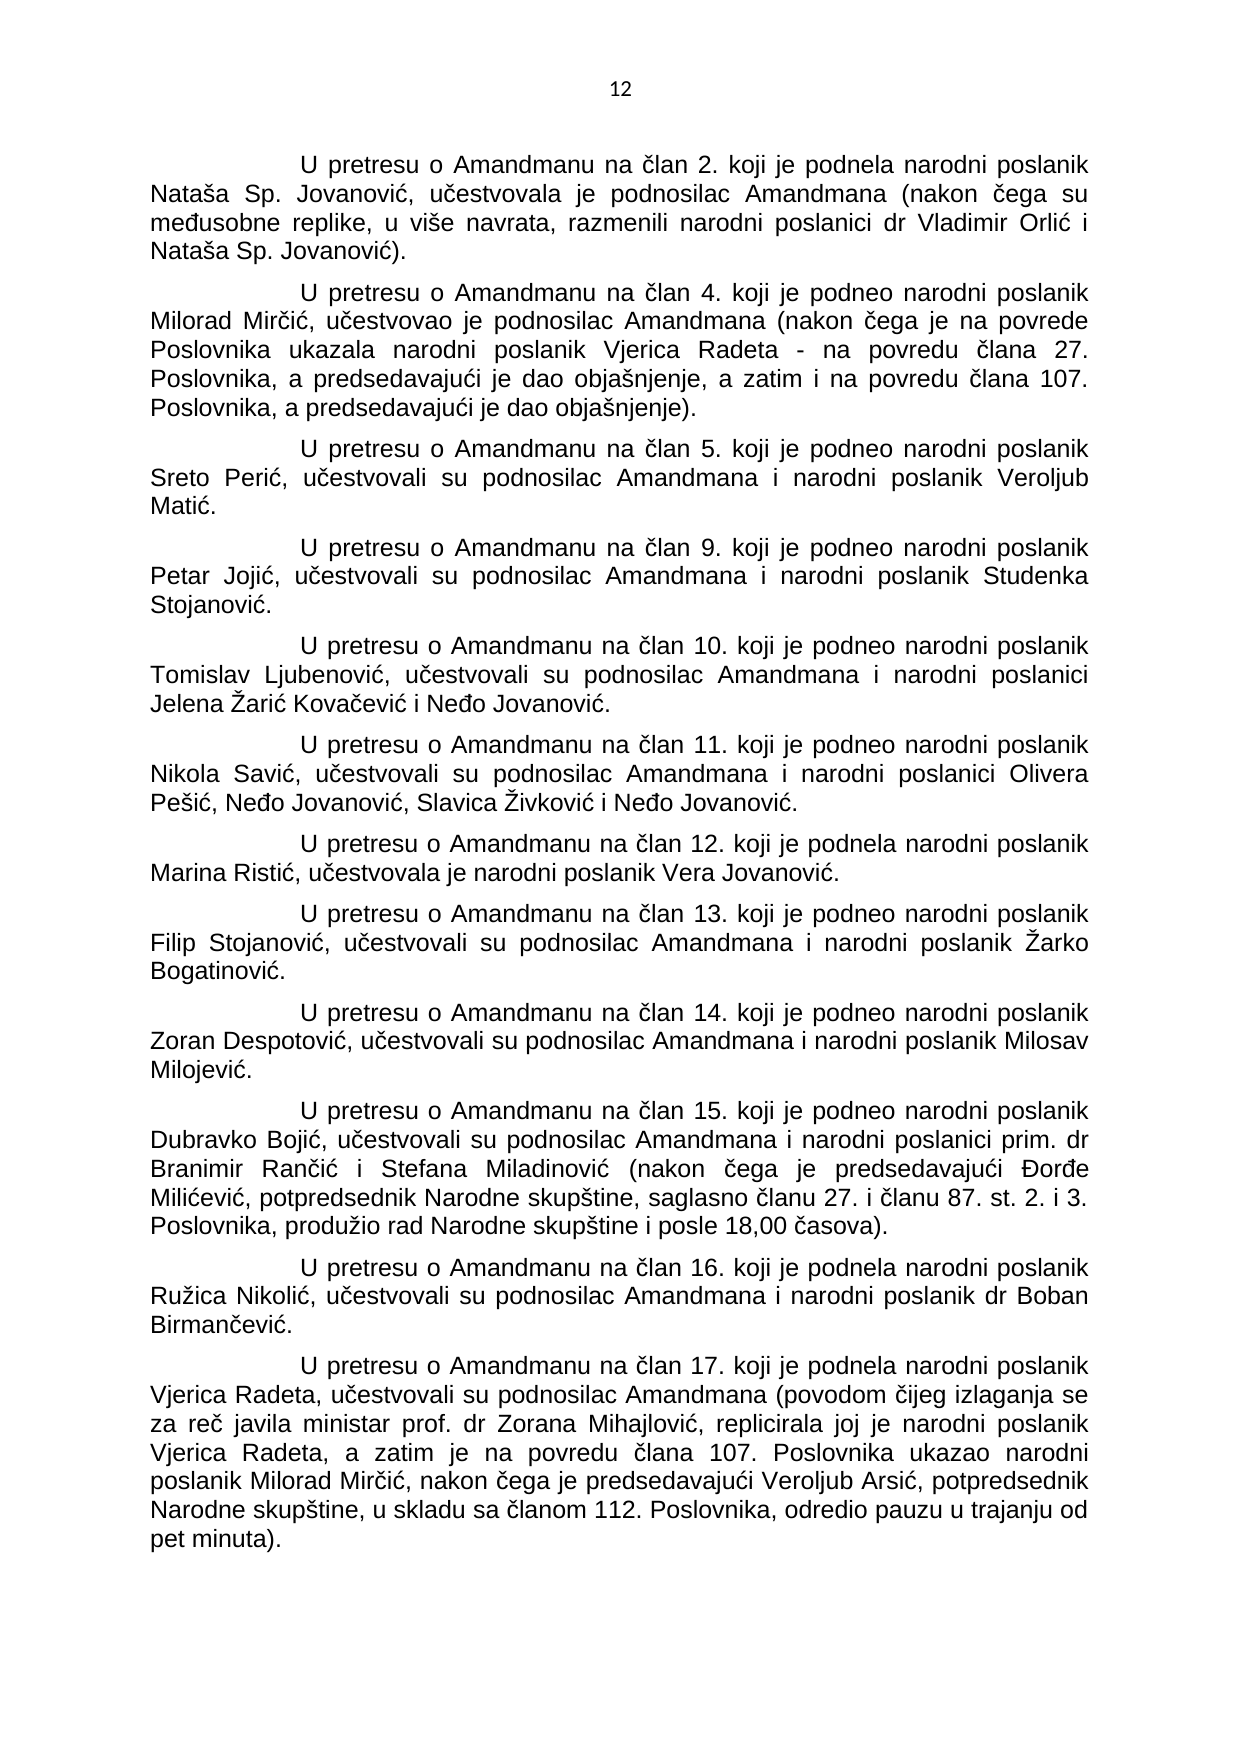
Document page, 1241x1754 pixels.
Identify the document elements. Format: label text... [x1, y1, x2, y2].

text U pretresu o Amandmanu na član 17. koji je podnela narodni poslanik Vjerica Radeta, učestvovali su podnosilac Amandmana (povodom čijeg izlaganja se za reč javila ministar prof. dr Zorana Mihajlović, replicirala joj je narodni poslanik Vjerica Radeta, a zatim je na povredu člana 107. Poslovnika ukazao narodni poslanik Milorad Mirčić, nakon čega je predsedavajući Veroljub Arsić, potpredsednik Narodne skupštine, u skladu sa članom 112. Poslovnika, odredio pauzu u trajanju od pet minuta). [150, 1351, 1090, 1552]
text U pretresu o Amandmanu na član 9. koji je podneo narodni poslanik Petar Jojić, učestvovali su podnosilac Amandmana i narodni poslanik Studenka Stojanović. [150, 532, 1090, 619]
text U pretresu o Amandmanu na član 12. koji je podnela narodni poslanik Marina Ristić, učestvovala je narodni poslanik Vera Jovanović. [150, 829, 1090, 886]
text U pretresu o Amandmanu na član 4. koji je podneo narodni poslanik Milorad Mirčić, učestvovao je podnosilac Amandmana (nakon čega je na povrede Poslovnika ukazala narodni poslanik Vjerica Radeta - na povredu člana 27. Poslovnika, a predsedavajući je dao objašnjenje, a zatim i na povredu člana 107. Poslovnika, a predsedavajući je dao objašnjenje). [150, 277, 1090, 421]
text U pretresu o Amandmanu na član 13. koji je podneo narodni poslanik Filip Stojanović, učestvovali su podnosilac Amandmana i narodni poslanik Žarko Bogatinović. [150, 899, 1090, 985]
text U pretresu o Amandmanu na član 15. koji je podneo narodni poslanik Dubravko Bojić, učestvovali su podnosilac Amandmana i narodni poslanici prim. dr Branimir Rančić i Stefana Miladinović (nakon čega je predsedavajući Đorđe Milićević, potpredsednik Narodne skupštine, saglasno članu 27. i članu 87. st. 2. i 3. Poslovnika, produžio rad Narodne skupštine i posle 18,00 časova). [150, 1096, 1090, 1240]
text U pretresu o Amandmanu na član 16. koji je podnela narodni poslanik Ružica Nikolić, učestvovali su podnosilac Amandmana i narodni poslanik dr Boban Birmančević. [150, 1252, 1090, 1339]
text U pretresu o Amandmanu na član 11. koji je podneo narodni poslanik Nikola Savić, učestvovali su podnosilac Amandmana i narodni poslanici Olivera Pešić, Neđo Jovanović, Slavica Živković i Neđo Jovanović. [150, 730, 1090, 816]
text U pretresu o Amandmanu na član 14. koji je podneo narodni poslanik Zoran Despotović, učestvovali su podnosilac Amandmana i narodni poslanik Milosav Milojević. [150, 997, 1090, 1084]
text U pretresu o Amandmanu na član 2. koji je podnela narodni poslanik Nataša Sp. Jovanović, učestvovala je podnosilac Amandmana (nakon čega su međusobne replike, u više navrata, razmenili narodni poslanici dr Vladimir Orlić i Nataša Sp. Jovanović). [150, 150, 1090, 265]
text U pretresu o Amandmanu na član 10. koji je podneo narodni poslanik Tomislav Ljubenović, učestvovali su podnosilac Amandmana i narodni poslanici Jelena Žarić Kovačević i Neđo Jovanović. [150, 631, 1090, 717]
text U pretresu o Amandmanu na član 5. koji je podneo narodni poslanik Sreto Perić, učestvovali su podnosilac Amandmana i narodni poslanik Veroljub Matić. [150, 434, 1090, 520]
